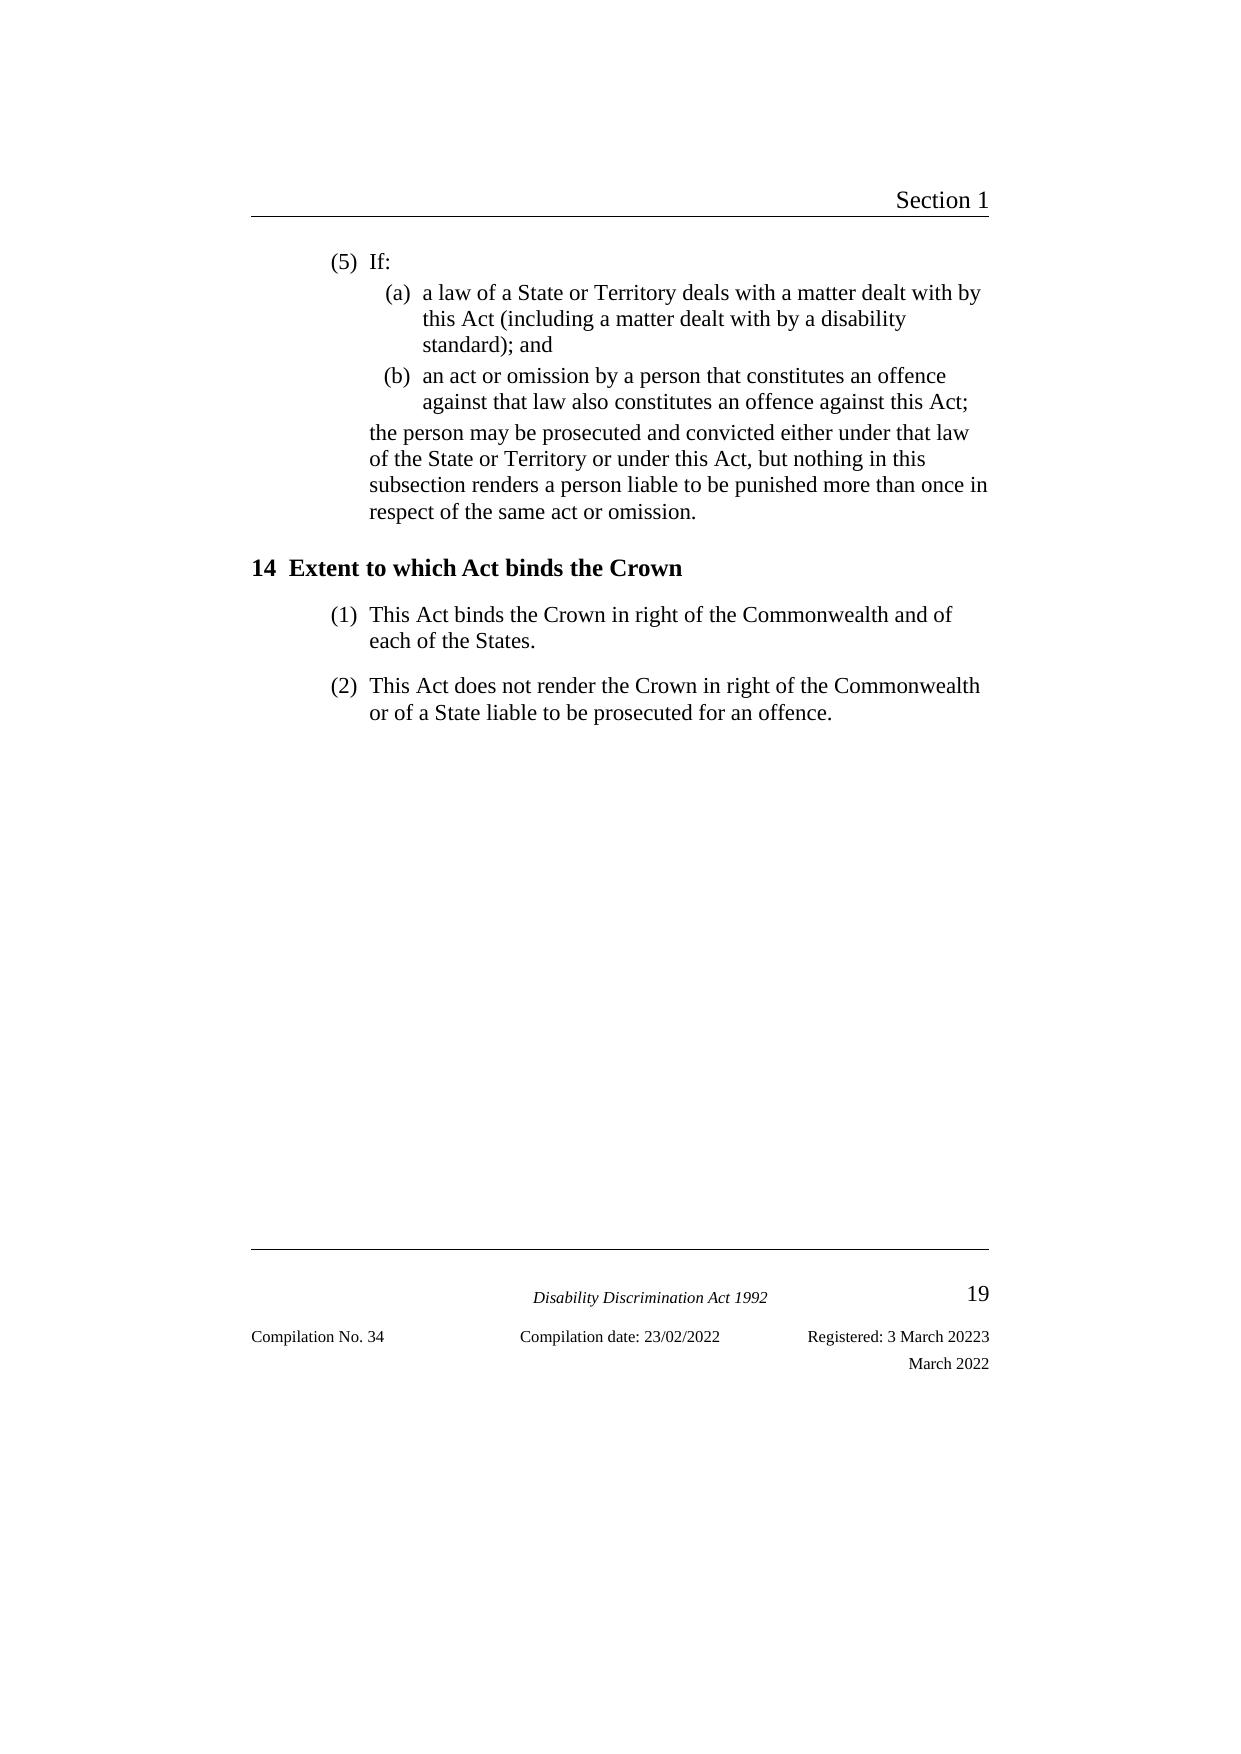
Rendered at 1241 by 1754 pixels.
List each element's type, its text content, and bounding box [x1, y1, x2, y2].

text 14 Extent to which Act binds the Crown [251, 553, 989, 582]
text (1) This Act binds the Crown in right of the Commonwealth and of each of the States. [251, 601, 989, 653]
text (b) an act or omission by a person that constitutes an offence against that law also constitutes an offence against this Act; [251, 362, 989, 414]
text (2) This Act does not render the Crown in right of the Commonwealth or of a State liable to be prosecuted for an offence. [251, 672, 989, 725]
text (a) a law of a State or Territory deals with a matter dealt with by this Act (including a matter dealt with by a disability standard); and [251, 278, 989, 358]
text (5) If: [251, 248, 989, 274]
text the person may be prosecuted and convicted either under that law of the State or Territory or under this Act, but nothing in this subsection renders a person liable to be punished more than once in respect of the same act or omission. [369, 419, 989, 524]
